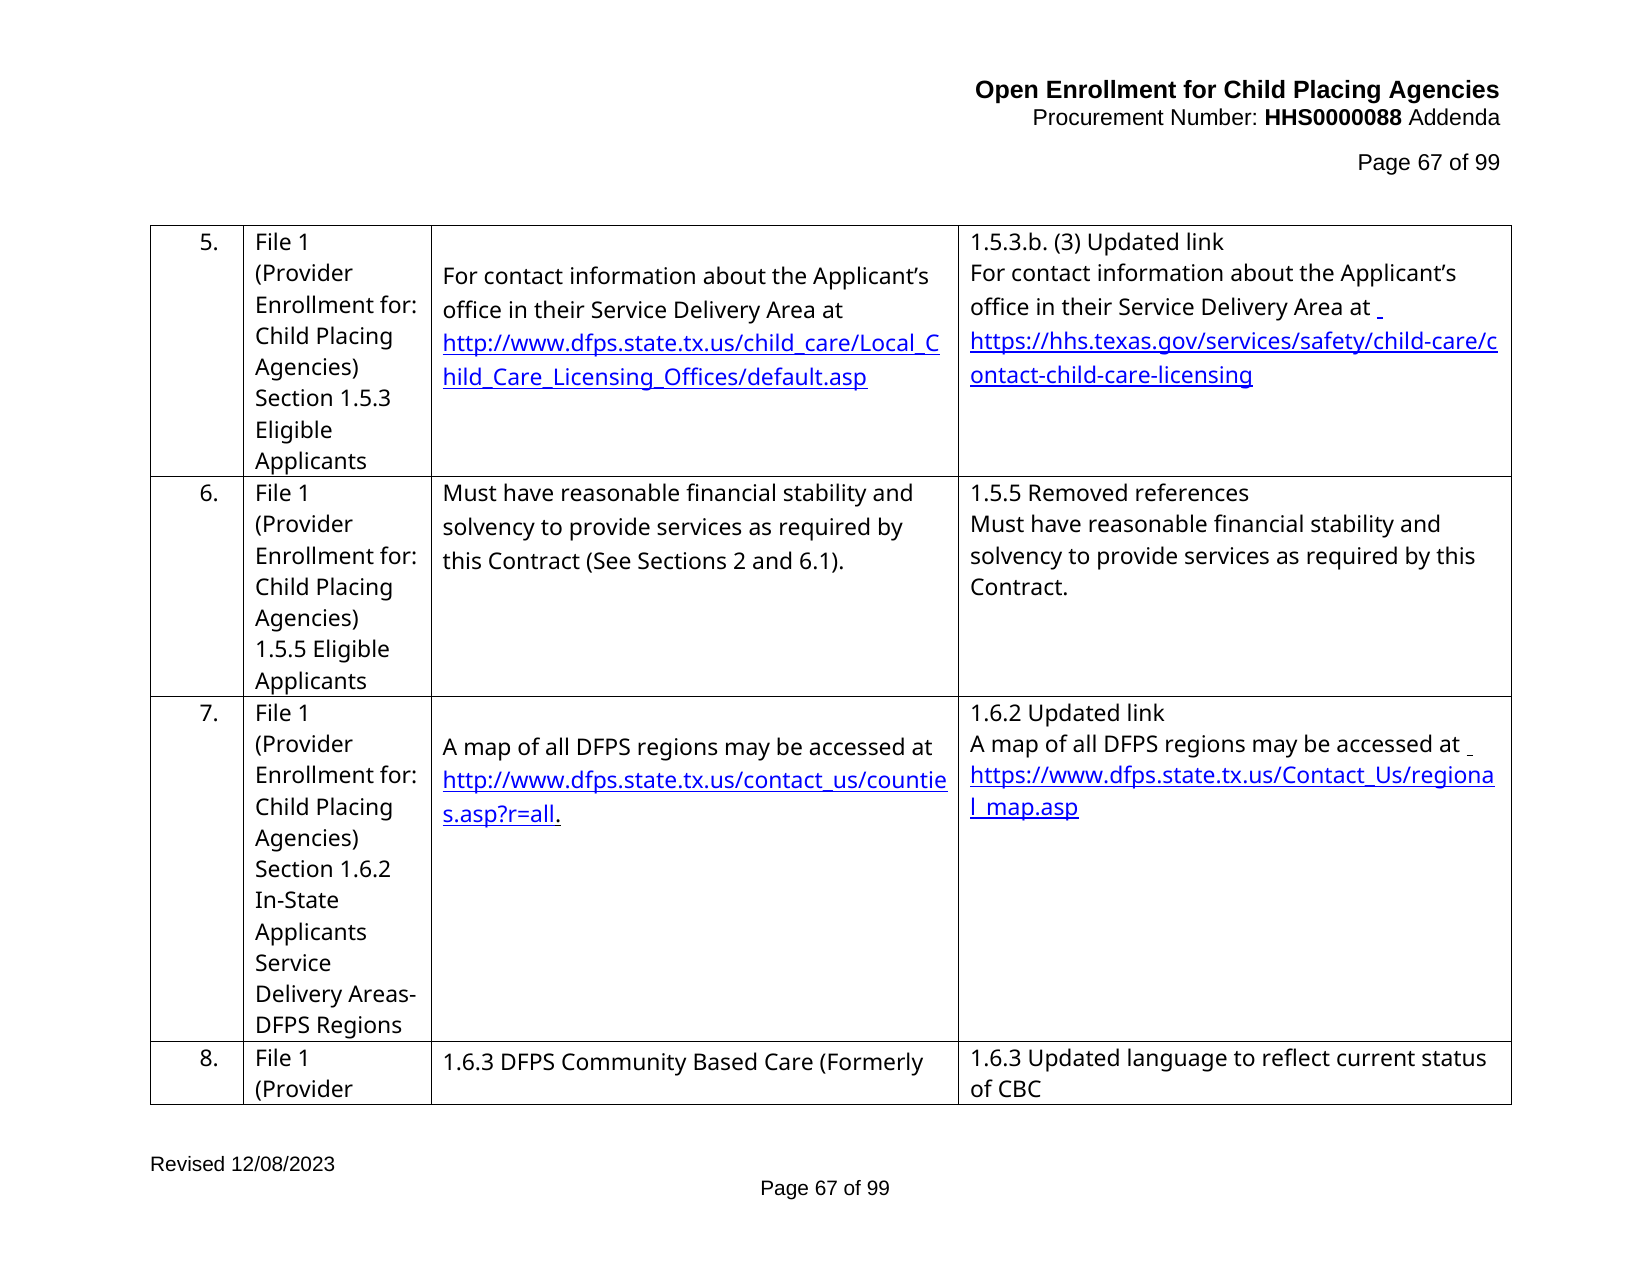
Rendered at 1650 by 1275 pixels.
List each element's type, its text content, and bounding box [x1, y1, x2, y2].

table_cell [151, 697, 243, 1041]
table_cell 1.5.3.b. (3) Updated link For contact information about the Applicant’s office in their Service Delivery Area at https://hhs.texas.gov/services/safety/child-care/contact-child-care-licensing [959, 226, 1511, 476]
table_cell 1.6.2 Updated link A map of all DFPS regions may be accessed at https://www.dfps.state.tx.us/Contact_Us/regional_map.asp [959, 697, 1511, 1041]
table_cell A map of all DFPS regions may be accessed at http://www.dfps.state.tx.us/contact_us/counties.asp?r=all. [432, 697, 958, 1041]
table_cell 1.5.5 Removed references Must have reasonable financial stability and solvency to provide services as required by this Contract. [959, 477, 1511, 696]
table_cell [151, 226, 243, 476]
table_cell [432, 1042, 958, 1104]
table_cell File 1 (Provider Enrollment for: Child Placing Agencies) Section 1.5.3 Eligible Applicants [244, 226, 431, 476]
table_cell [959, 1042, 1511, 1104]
table_cell [151, 477, 243, 696]
table_cell For contact information about the Applicant’s office in their Service Delivery Area at http://www.dfps.state.tx.us/child_care/Local_Child_Care_Licensing_Offices/default.asp [432, 226, 958, 476]
table_cell File 1 (Provider Enrollment for: Child Placing Agencies) 1.5.5 Eligible Applicants [244, 477, 431, 696]
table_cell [244, 1042, 431, 1104]
table_cell [151, 1042, 243, 1104]
table_cell File 1 (Provider Enrollment for: Child Placing Agencies) Section 1.6.2 In-State Applicants Service Delivery Areas- DFPS Regions [244, 697, 431, 1041]
table_cell Must have reasonable financial stability and solvency to provide services as required by this Contract (See Sections 2 and 6.1). [432, 477, 958, 696]
